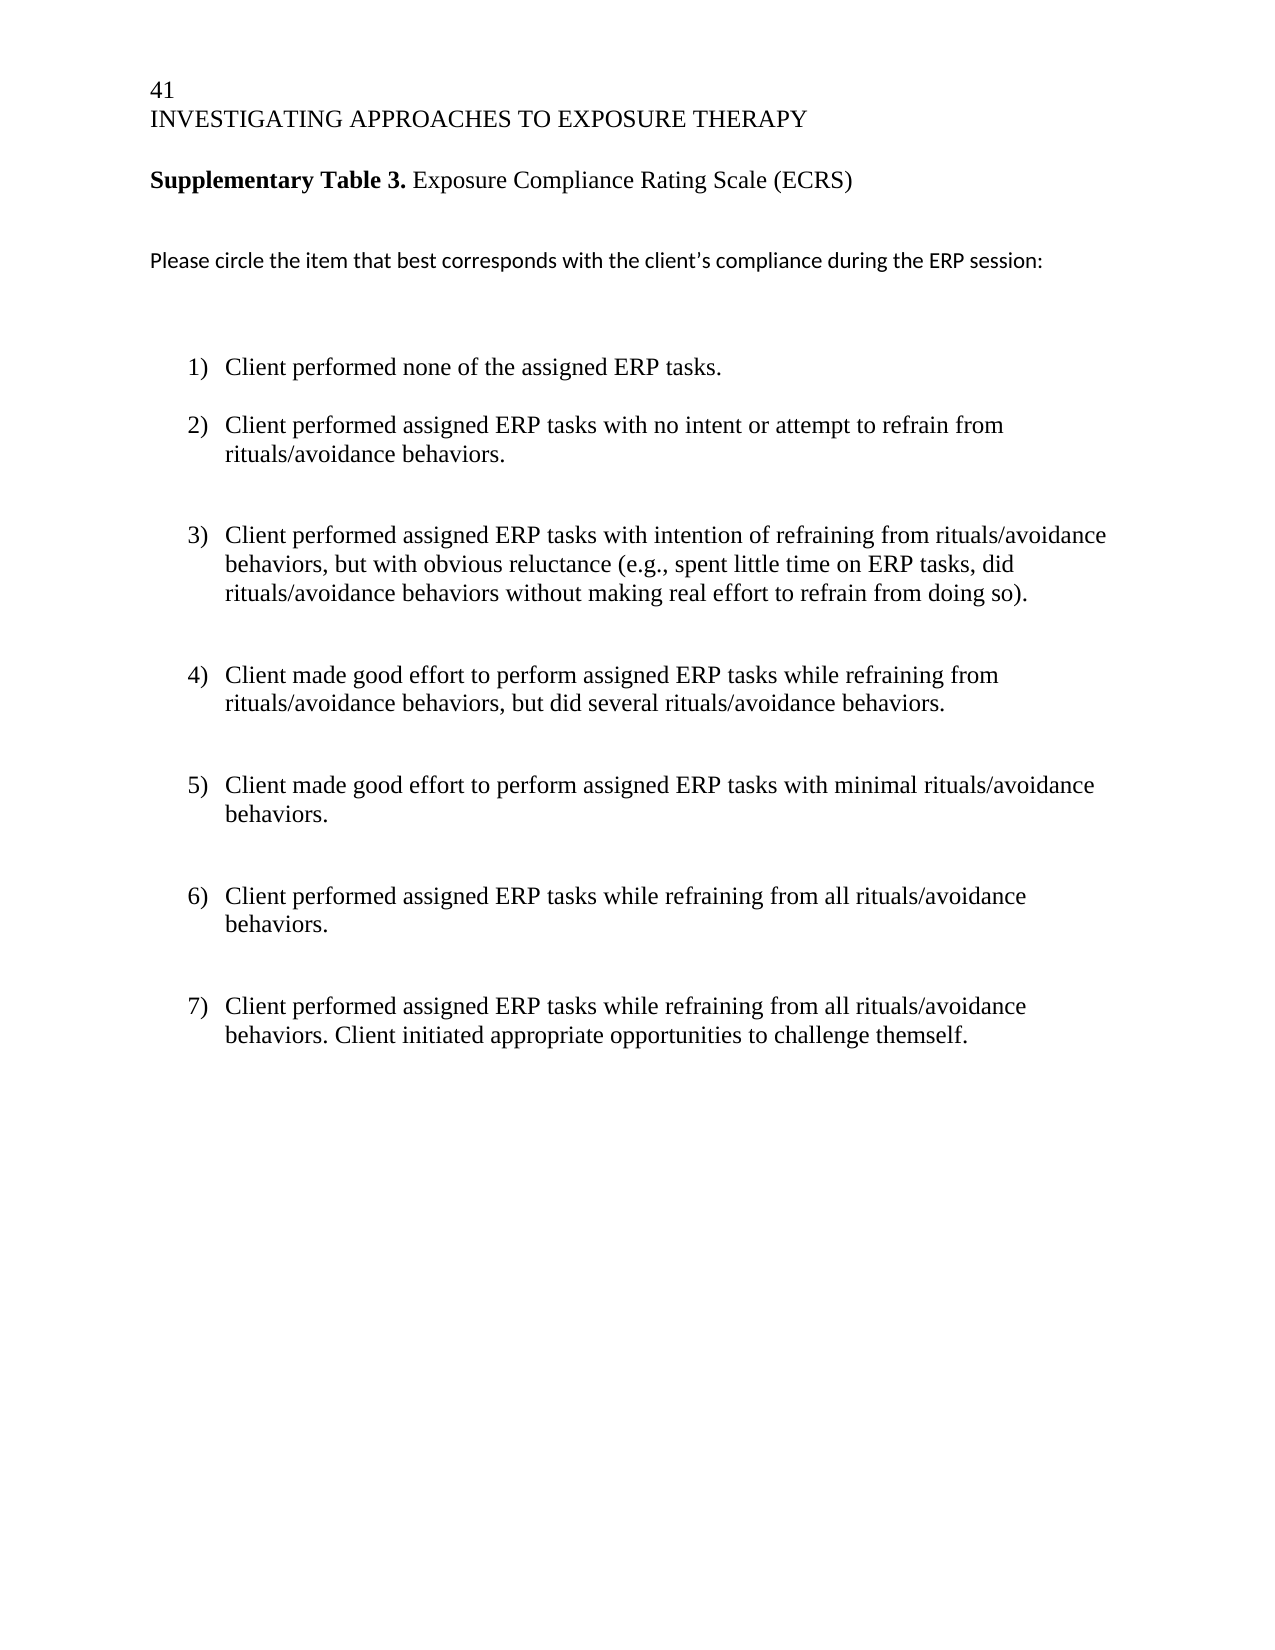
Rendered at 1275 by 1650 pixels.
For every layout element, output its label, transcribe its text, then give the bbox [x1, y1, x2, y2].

list Client made good effort to perform assigned ERP tasks while refraining from rituals/avoidance behaviors, but did several rituals/avoidance behaviors. [187, 660, 1125, 717]
list Client made good effort to perform assigned ERP tasks with minimal rituals/avoidance behaviors. [187, 770, 1125, 828]
list Client performed assigned ERP tasks with no intent or attempt to refrain from rituals/avoidance behaviors. [187, 410, 1125, 467]
subtitle Supplementary Table 3. Exposure Compliance Rating Scale (ECRS) [150, 165, 1125, 193]
list Client performed assigned ERP tasks with intention of refraining from rituals/avoidance behaviors, but with obvious reluctance (e.g., spent little time on ERP tasks, did rituals/avoidance behaviors without making real effort to refrain from doing so). [187, 521, 1125, 607]
list Client performed assigned ERP tasks while refraining from all rituals/avoidance behaviors. Client initiated appropriate opportunities to challenge themself. [187, 991, 1125, 1049]
list Client performed assigned ERP tasks while refraining from all rituals/avoidance behaviors. [187, 881, 1125, 938]
text Please circle the item that best corresponds with the client’s compliance during the ERP session: [150, 246, 1125, 274]
list Client performed none of the assigned ERP tasks. [187, 352, 1125, 381]
